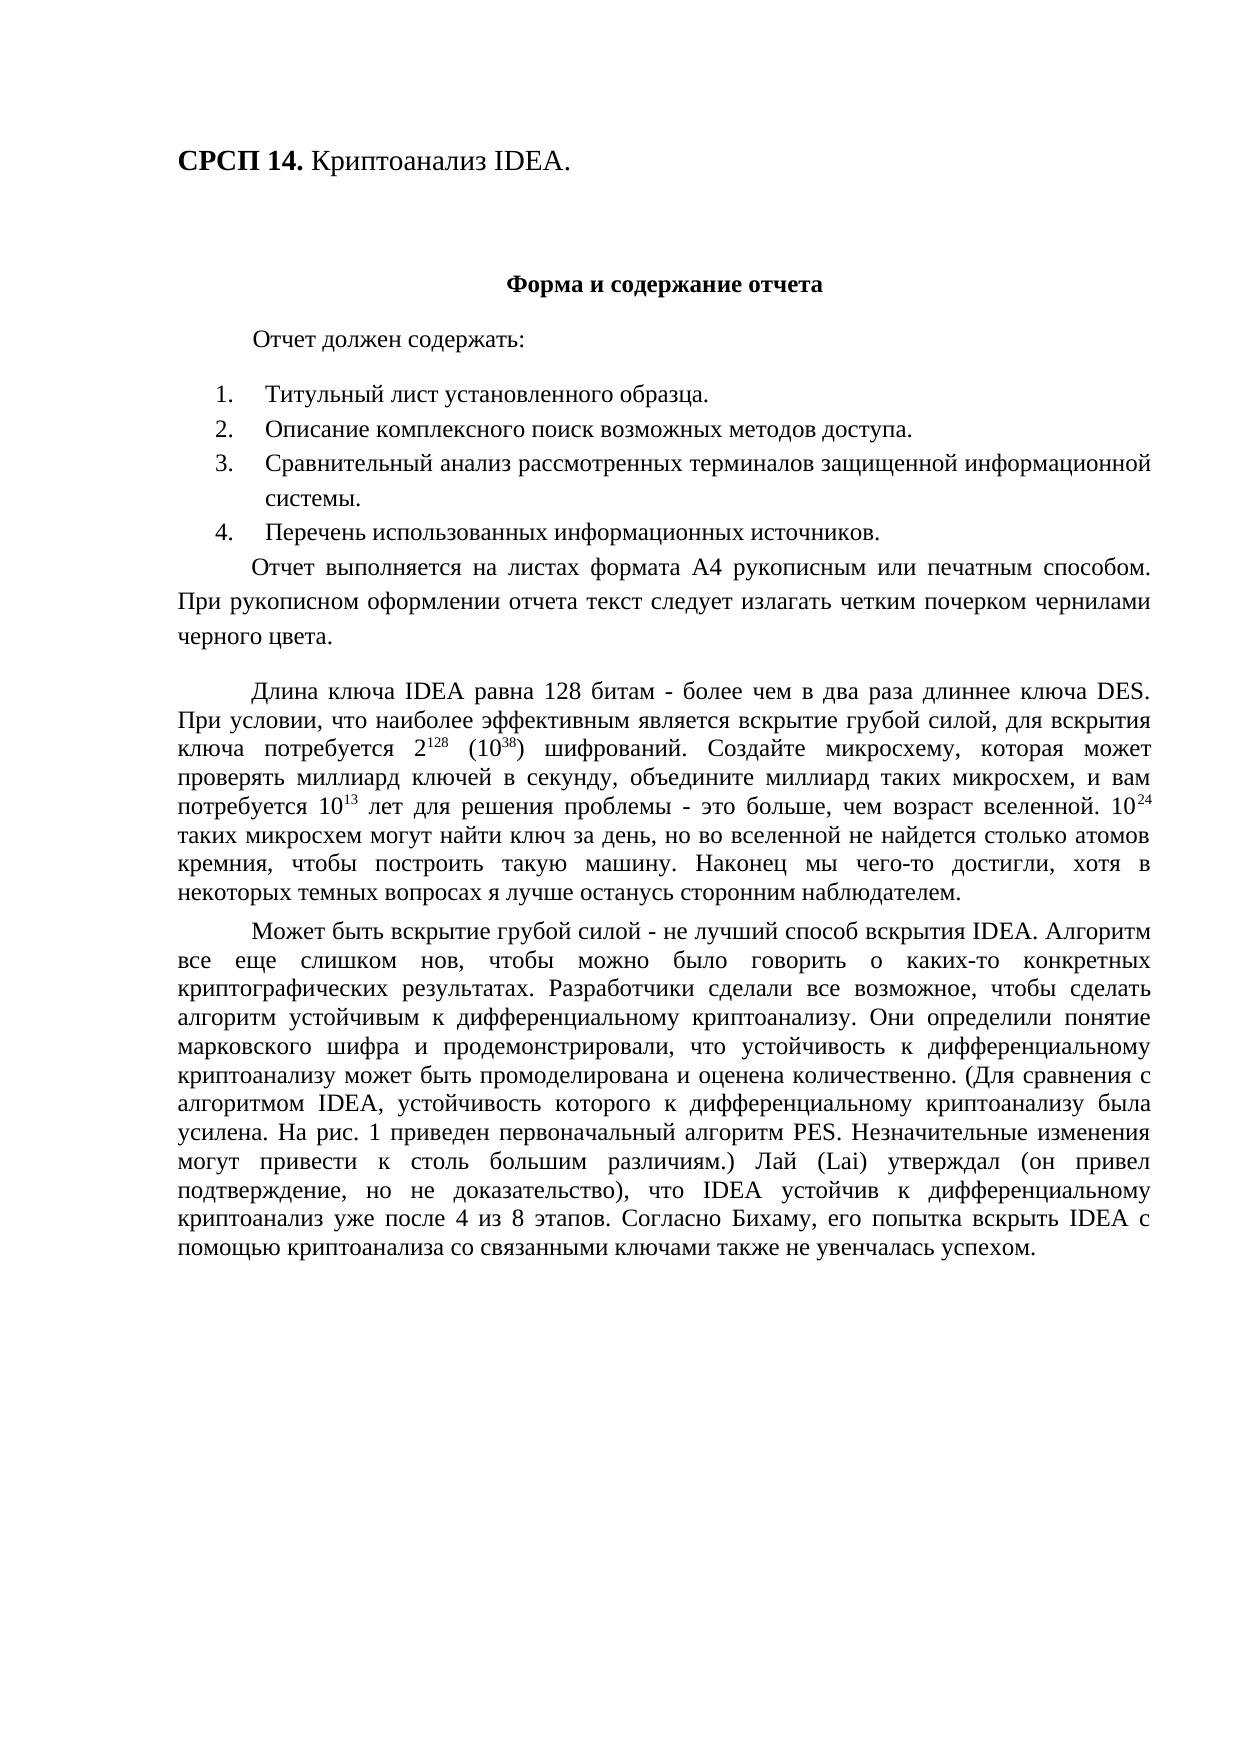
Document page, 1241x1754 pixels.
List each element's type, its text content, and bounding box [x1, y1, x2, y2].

subtitle СРСП 14. Криптоанализ IDEA. [177, 143, 1152, 177]
text Отчет должен содержать: [177, 324, 1152, 353]
text Длина ключа IDEA равна 128 битам - более чем в два раза длиннее ключа DES. При условии, что наиболее эффективным является вскрытие грубой силой, для вскрытия ключа потребуется 2128 (1038) шифрований. Создайте микросхему, которая может проверять миллиард ключей в секунду, объедините миллиард таких микросхем, и вам потребуется 1013 лет для решения проблемы - это больше, чем возраст вселенной. 1024 таких микросхем могут найти ключ за день, но во вселенной не найдется столько атомов кремния, чтобы построить такую машину. Наконец мы чего-то достигли, хотя в некоторых темных вопросах я лучше останусь сторонним наблюдателем. [177, 676, 1152, 906]
text Форма и содержание отчета [177, 269, 1152, 297]
text Может быть вскрытие грубой силой - не лучший способ вскрытия IDEA. Алгоритм все еще слишком нов, чтобы можно было говорить о каких-то конкретных криптографических результатах. Разработчики сделали все возможное, чтобы сделать алгоритм устойчивым к дифференциальному криптоанализу. Они определили понятие марковского шифра и продемонстрировали, что устойчивость к дифференциальному криптоанализу может быть промоделирована и оценена количественно. (Для сравнения с алгоритмом IDEA, устойчивость которого к дифференциальному криптоанализу была усилена. На рис. 1 приведен первоначальный алгоритм PES. Незначительные изменения могут привести к столь большим различиям.) Лай (Lai) утверждал (он привел подтверждение, но не доказательство), что IDEA устойчив к дифференциальному криптоанализ уже после 4 из 8 этапов. Согласно Бихаму, его попытка вскрыть IDEA с помощью криптоанализа со связанными ключами также не увенчалась успехом. [177, 916, 1152, 1261]
list Сравнительный анализ рассмотренных терминалов защищенной информационной системы. [215, 448, 1152, 512]
list Титульный лист установленного образца. [215, 379, 1152, 408]
list Описание комплексного поиск возможных методов доступа. [215, 414, 1152, 443]
list Перечень использованных информационных источников. [215, 517, 1152, 546]
text Отчет выполняется на листах формата А4 рукописным или печатным способом. При рукописном оформлении отчета текст следует излагать четким почерком чернилами черного цвета. [177, 552, 1152, 649]
